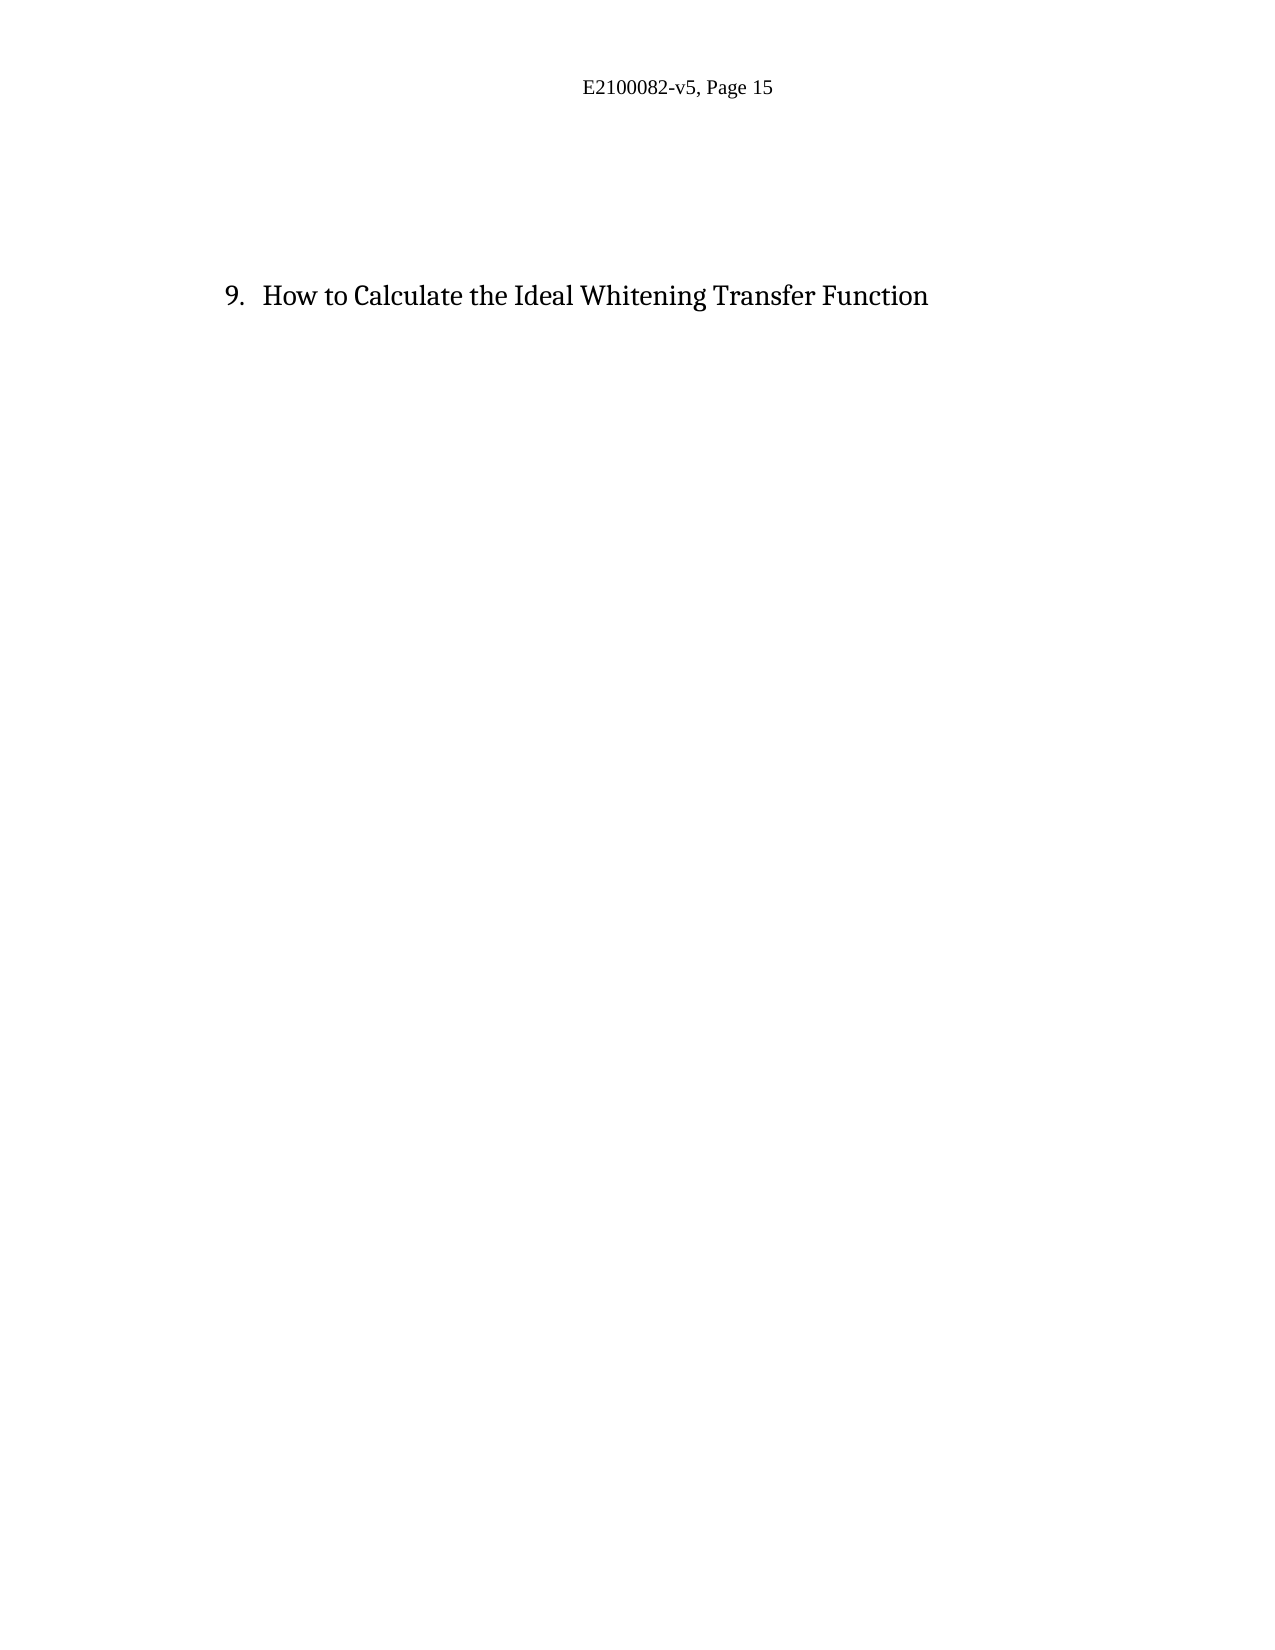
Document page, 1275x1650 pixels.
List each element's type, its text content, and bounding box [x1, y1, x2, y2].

subtitle How to Calculate the Ideal Whitening Transfer Function [225, 279, 1087, 312]
